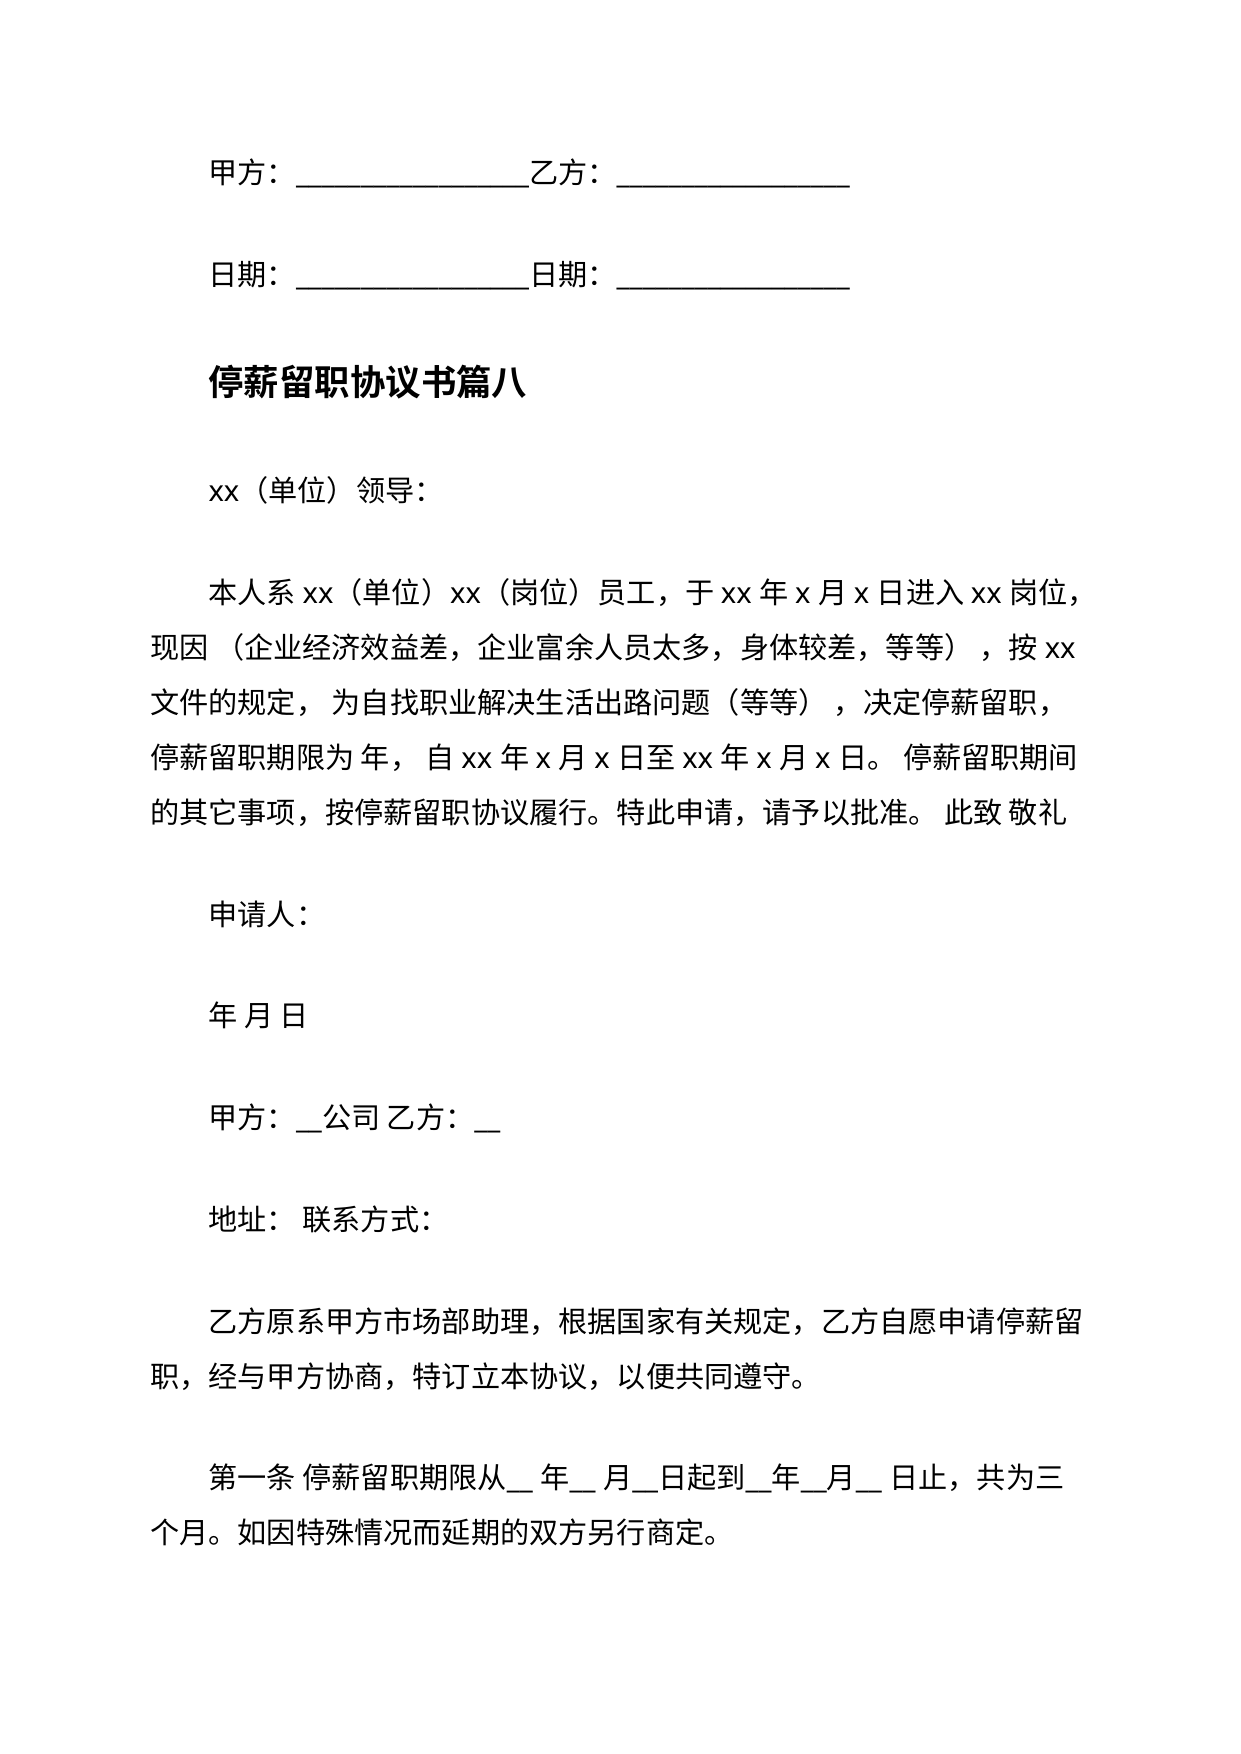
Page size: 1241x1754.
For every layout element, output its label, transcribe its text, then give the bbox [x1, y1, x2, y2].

text 申请人： [150, 891, 1090, 933]
text xx（单位）领导： [150, 467, 1090, 510]
text 本人系 xx（单位）xx（岗位）员工，于 xx 年 x 月 x 日进入 xx 岗位，现因 （企业经济效益差，企业富余人员太多，身体较差，等等） ，按 xx 文件的规定， 为自找职业解决生活出路问题（等等） ，决定停薪留职，停薪留职期限为 年， 自 xx 年 x 月 x 日至 xx 年 x 月 x 日。 停薪留职期间的其它事项，按停薪留职协议履行。特此申请，请予以批准。 此致 敬礼 [150, 569, 1090, 832]
text 日期：__________________日期：__________________ [150, 252, 1090, 294]
text 甲方：__________________乙方：__________________ [150, 150, 1090, 192]
text 年 月 日 [150, 993, 1090, 1035]
text 甲方：__公司 乙方：__ [150, 1094, 1090, 1137]
text 第一条 停薪留职期限从__ 年__ 月__日起到__年__月__ 日止，共为三个月。如因特殊情况而延期的双方另行商定。 [150, 1455, 1090, 1552]
text 地址： 联系方式： [150, 1197, 1090, 1239]
text 停薪留职协议书篇八 [150, 354, 1090, 405]
text 乙方原系甲方市场部助理，根据国家有关规定，乙方自愿申请停薪留职，经与甲方协商，特订立本协议，以便共同遵守。 [150, 1298, 1090, 1396]
